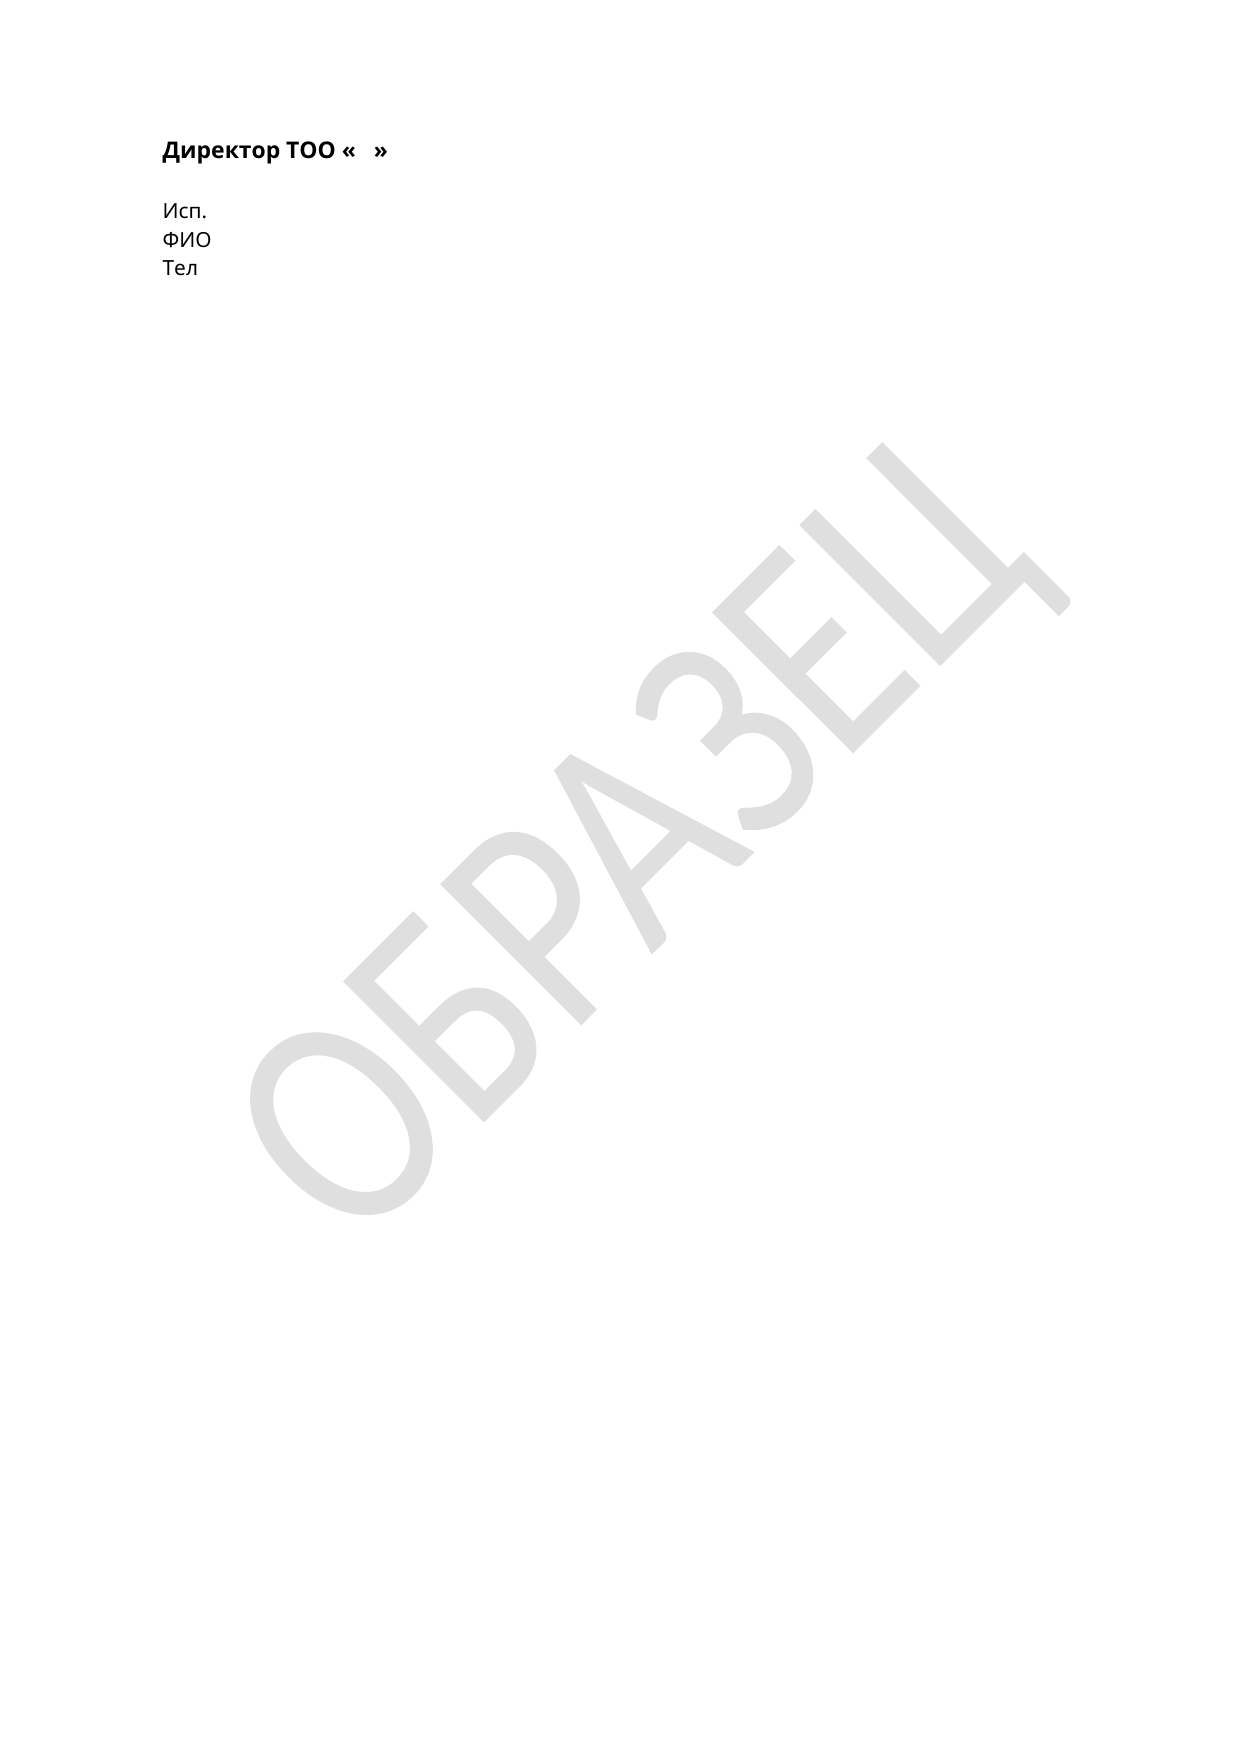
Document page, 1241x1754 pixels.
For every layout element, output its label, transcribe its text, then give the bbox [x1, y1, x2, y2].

text Тел [162, 253, 1128, 282]
text Директор ТОО « » [162, 134, 1128, 165]
text Исп. [162, 196, 1128, 225]
text ФИО [162, 225, 1128, 253]
